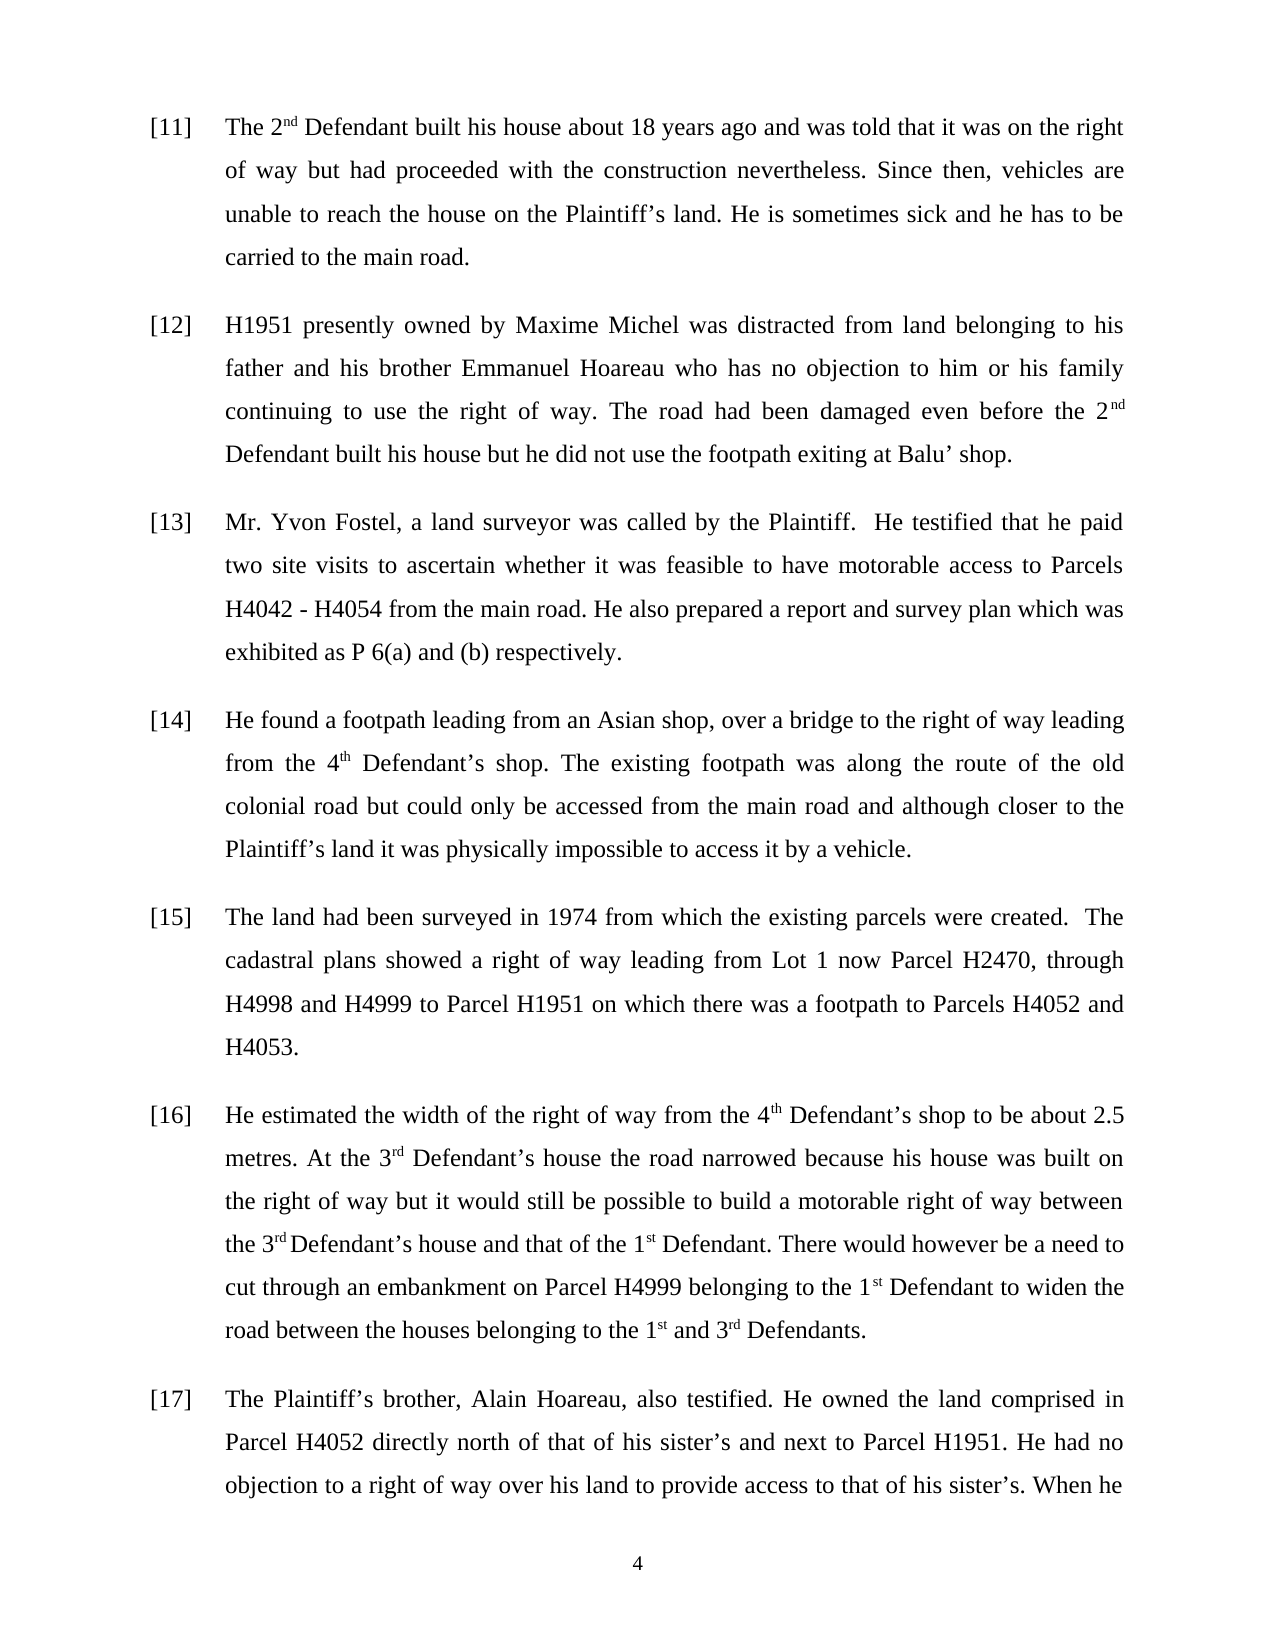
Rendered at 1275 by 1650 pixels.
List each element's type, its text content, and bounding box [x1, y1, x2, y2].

text H1951 presently owned by Maxime Michel was distracted from land belonging to his father and his brother Emmanuel Hoareau who has no objection to him or his family continuing to use the right of way. The road had been damaged even before the 2nd Defendant built his house but he did not use the footpath exiting at Balu’ shop. [150, 310, 1125, 468]
text The land had been surveyed in 1974 from which the existing parcels were created. The cadastral plans showed a right of way leading from Lot 1 now Parcel H2470, through H4998 and H4999 to Parcel H1951 on which there was a footpath to Parcels H4052 and H4053. [150, 902, 1125, 1061]
text The 2nd Defendant built his house about 18 years ago and was told that it was on the right of way but had proceeded with the construction nevertheless. Since then, vehicles are unable to reach the house on the Plaintiff’s land. He is sometimes sick and he has to be carried to the main road. [150, 112, 1125, 271]
text He estimated the width of the right of way from the 4th Defendant’s shop to be about 2.5 metres. At the 3rd Defendant’s house the road narrowed because his house was built on the right of way but it would still be possible to build a motorable right of way between the 3rd Defendant’s house and that of the 1st Defendant. There would however be a need to cut through an embankment on Parcel H4999 belonging to the 1st Defendant to widen the road between the houses belonging to the 1st and 3rd Defendants. [150, 1100, 1125, 1344]
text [150, 1384, 1125, 1499]
text He found a footpath leading from an Asian shop, over a bridge to the right of way leading from the 4th Defendant’s shop. The existing footpath was along the route of the old colonial road but could only be accessed from the main road and although closer to the Plaintiff’s land it was physically impossible to access it by a vehicle. [150, 705, 1125, 863]
text Mr. Yvon Fostel, a land surveyor was called by the Plaintiff. He testified that he paid two site visits to ascertain whether it was feasible to have motorable access to Parcels H4042 - H4054 from the main road. He also prepared a report and survey plan which was exhibited as P 6(a) and (b) respectively. [150, 507, 1125, 666]
